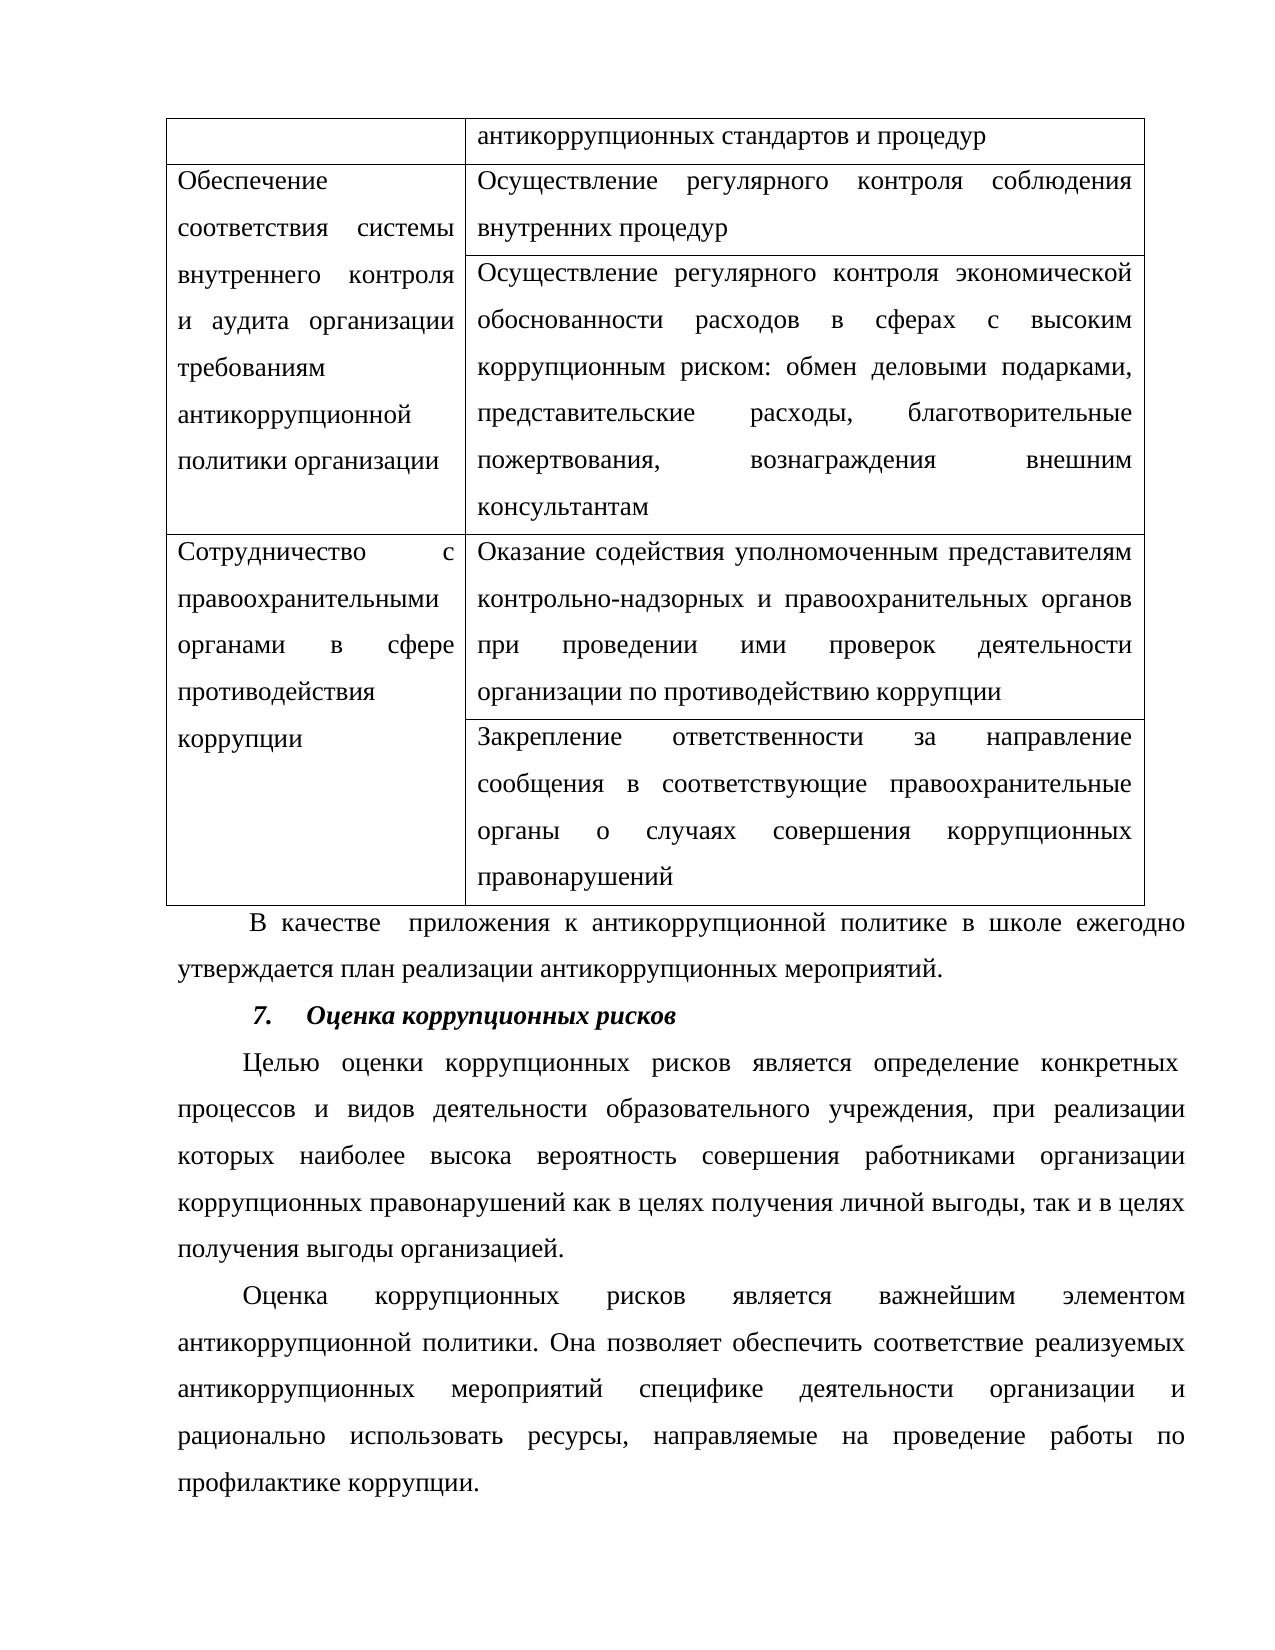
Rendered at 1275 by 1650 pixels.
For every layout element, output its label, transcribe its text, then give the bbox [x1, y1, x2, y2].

subtitle 7. Оценка коррупционных рисков [252, 999, 1186, 1030]
text Целью оценки коррупционных рисков является определение конкретных процессов и видов деятельности образовательного учреждения, при реализации которых наиболее высока вероятность совершения работниками организации коррупционных правонарушений как в целях получения личной выгоды, так и в целях получения выгоды организацией. [177, 1046, 1186, 1263]
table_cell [466, 119, 1144, 163]
table_cell Закрепление ответственности за направление сообщения в соответствующие правоохранительные органы о случаях совершения коррупционных правонарушений [466, 720, 1144, 905]
table_cell Осуществление регулярного контроля экономической обоснованности расходов в сферах с высоким коррупционным риском: обмен деловыми подарками, представительские расходы, благотворительные пожертвования, вознаграждения внешним консультантам [466, 256, 1144, 534]
table_cell Обеспечение соответствия системы внутреннего контроля и аудита организации требованиям антикоррупционной политики организации [167, 165, 465, 534]
table_cell Сотрудничество с правоохранительными органами в сфере противодействия коррупции [167, 535, 465, 905]
text Оценка коррупционных рисков является важнейшим элементом антикоррупционной политики. Она позволяет обеспечить соответствие реализуемых антикоррупционных мероприятий специфике деятельности организации и рационально использовать ресурсы, направляемые на проведение работы по профилактике коррупции. [177, 1279, 1186, 1497]
text В качестве приложения к антикоррупционной политике в школе ежегодно утверждается план реализации антикоррупционных мероприятий. [177, 906, 1186, 983]
table_cell Осуществление регулярного контроля соблюдения внутренних процедур [466, 165, 1144, 255]
table_cell Оказание содействия уполномоченным представителям контрольно-надзорных и правоохранительных органов при проведении ими проверок деятельности организации по противодействию коррупции [466, 535, 1144, 719]
